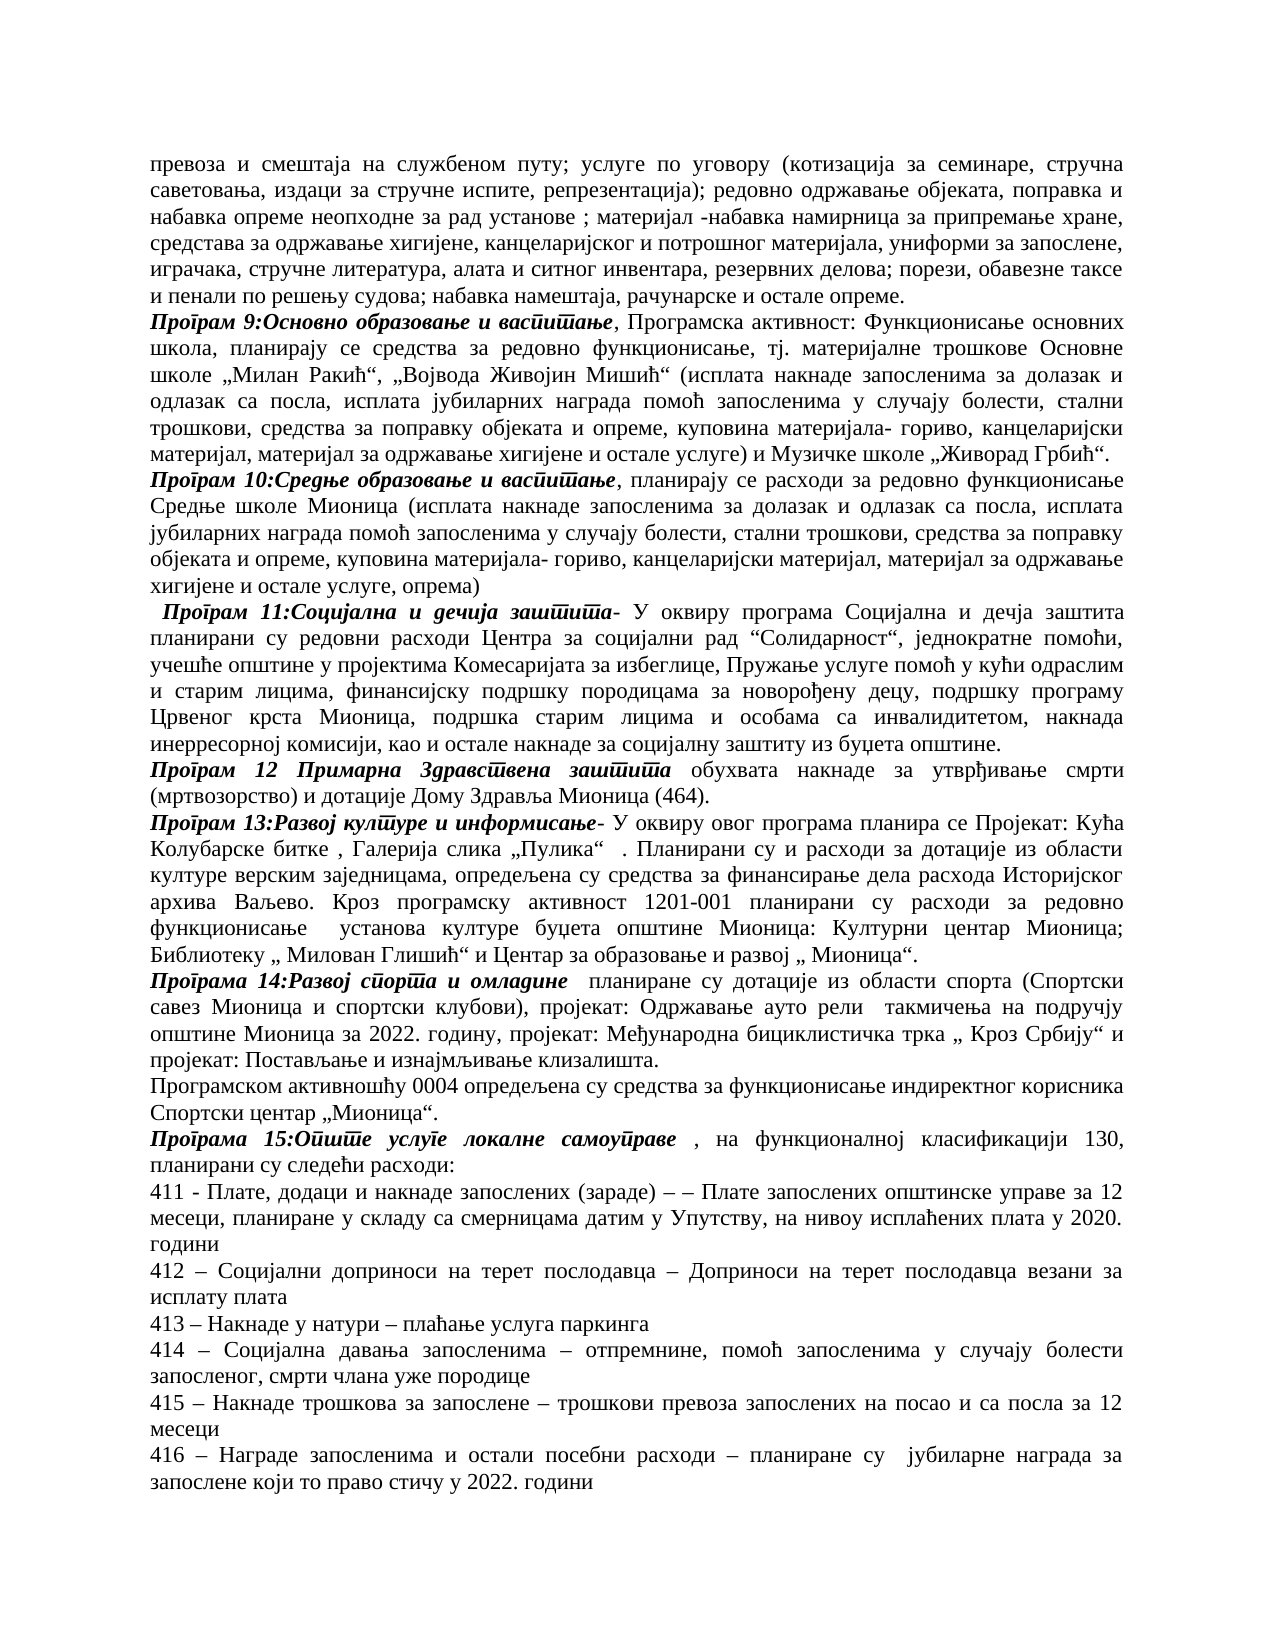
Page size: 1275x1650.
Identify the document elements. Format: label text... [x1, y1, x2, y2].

text Програм 9:Основно образовање и васпитање, Програмска активност: Функционисање основних школа, планирају се средства за редовно функционисање, тј. материјалне трошкове Основне школе „Милан Ракић“, „Војвода Живојин Мишић“ (исплата накнаде запосленима за долазак и одлазак са посла, исплата јубиларних награда помоћ запосленима у случају болести, стални трошкови, средства за поправку објеката и опреме, куповина материјала- гориво, канцеларијски материјал, материјал за одржавање хигијене и остале услуге) и Музичке школе „Живорад Грбић“. [150, 308, 1125, 466]
text 412 – Социјални доприноси на терет послодавца – Доприноси на терет послодавца везани за исплату плата [150, 1257, 1125, 1309]
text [150, 150, 1125, 308]
text Програма 15:Опште услуге локалне самоуправе , на функционалној класификацији 130, планирани су следећи расходи: [150, 1125, 1125, 1178]
text 415 – Накнаде трошкова за запослене – трошкови превоза запослених на посао и са посла за 12 месеци [150, 1389, 1125, 1441]
text Програм 11:Социјална и дечија заштита- У оквиру програма Социјална и дечја заштита планирани су редовни расходи Центра за социјални рад “Солидарност“, једнократне помоћи, учешће општине у пројектима Комесаријата за избеглице, Пружање услуге помоћ у кући одраслим и старим лицима, финансијску подршку породицама за новорођену децу, подршку програму Црвеног крста Мионица, подршка старим лицима и особама са инвалидитетом, накнада инерресорној комисији, као и остале накнаде за социјалну заштиту из буџета општине. [150, 598, 1125, 756]
text Програм 13:Развој културе и информисање- У оквиру овог програма планира се Пројекат: Кућа Колубарске битке , Галерија слика „Пулика“ . Планирани су и расходи за дотације из области културе верским заједницама, опредељена су средства за финансирање дела расхода Историјског архива Ваљево. Кроз програмску активност 1201-001 планирани су расходи за редовно функционисање установа културе буџета општине Мионица: Културни центар Мионица; Библиотеку „ Милован Глишић“ и Центар за образовање и развој „ Мионица“. [150, 809, 1125, 967]
text Програма 14:Развој спорта и омладине планиране су дотације из области спорта (Спортски савез Мионица и спортски клубови), пројекат: Одржавање ауто рели такмичења на подручју општине Мионица за 2022. годину, пројекат: Међународна бициклистичка трка „ Кроз Србију“ и пројекат: Постављање и изнајмљивање клизалишта. [150, 967, 1125, 1072]
text Програм 10:Средње образовање и васпитање, планирају се расходи за редовно функционисање Средње школе Мионица (исплата накнаде запосленима за долазак и одлазак са посла, исплата јубиларних награда помоћ запосленима у случају болести, стални трошкови, средства за поправку објеката и опреме, куповина материјала- гориво, канцеларијски материјал, материјал за одржавање хигијене и остале услуге, опрема) [150, 466, 1125, 598]
text 413 – Накнаде у натури – плаћање услуга паркинга [150, 1309, 1125, 1336]
text 411 - Плате, додаци и накнаде запослених (зараде) – – Плате запослених општинске управе за 12 месеци, планиране у складу са смерницама датим у Упутству, на нивоу исплаћених плата у 2020. години [150, 1178, 1125, 1257]
text Програм 12 Примарна Здравствена заштита обухвата накнаде за утврђивање смрти (мртвозорство) и дотације Дому Здравља Мионица (464). [150, 756, 1125, 809]
text 414 – Социјална давања запосленима – отпремнине, помоћ запосленима у случају болести запосленог, смрти члана уже породице [150, 1336, 1125, 1389]
text 416 – Награде запосленима и остали посебни расходи – планиране су јубиларне награда за запослене који то право стичу у 2022. години [150, 1441, 1125, 1494]
text Програмском активношћу 0004 опредељена су средства за функционисање индиректног корисника Спортски центар „Мионица“. [150, 1072, 1125, 1125]
